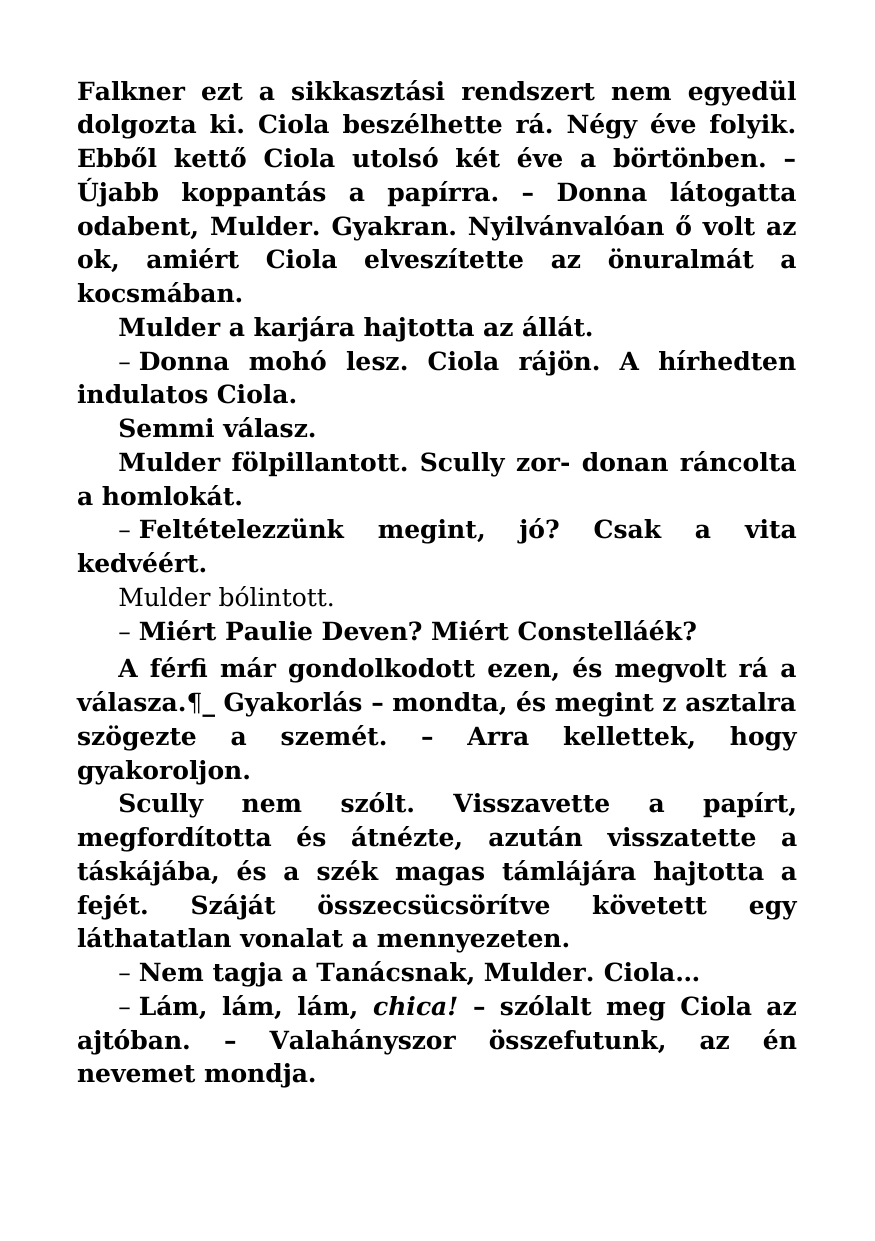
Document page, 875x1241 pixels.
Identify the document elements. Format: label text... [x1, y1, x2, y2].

text Mulder a karjára hajtotta az állát. [77, 313, 797, 342]
text – Miért Paulie Deven? Miért Constelláék? [77, 617, 797, 646]
text – Donna mohó lesz. Ciola rájön. A hírhedten indulatos Ciola. [77, 347, 797, 410]
text – Lám, lám, lám, chica! – szólalt meg Ciola az ajtóban. – Valahányszor összefutunk, az én nevemet mondja. [77, 992, 797, 1089]
text Scully nem szólt. Visszavette a papírt, megfordította és átnézte, azután visszatette a táskájába, és a szék magas támlájára hajtotta a fejét. Száját összecsücsörítve követett egy láthatatlan vonalat a mennyezeten. [77, 789, 797, 954]
text – Nem tagja a Tanácsnak, Mulder. Ciola… [77, 958, 797, 987]
text Mulder bólintott. [77, 583, 797, 612]
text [77, 77, 797, 309]
text Mulder fölpillantott. Scully zor- donan ráncolta a homlokát. [77, 448, 797, 511]
text A férfi már gondolkodott ezen, és megvolt rá a válasza.¶_ Gyakorlás – mondta, és megint z asztalra szögezte a szemét. – Arra kellettek, hogy gyakoroljon. [77, 654, 797, 785]
text Semmi válasz. [77, 414, 797, 444]
text – Feltételezzünk megint, jó? Csak a vita kedvéért. [77, 516, 797, 579]
